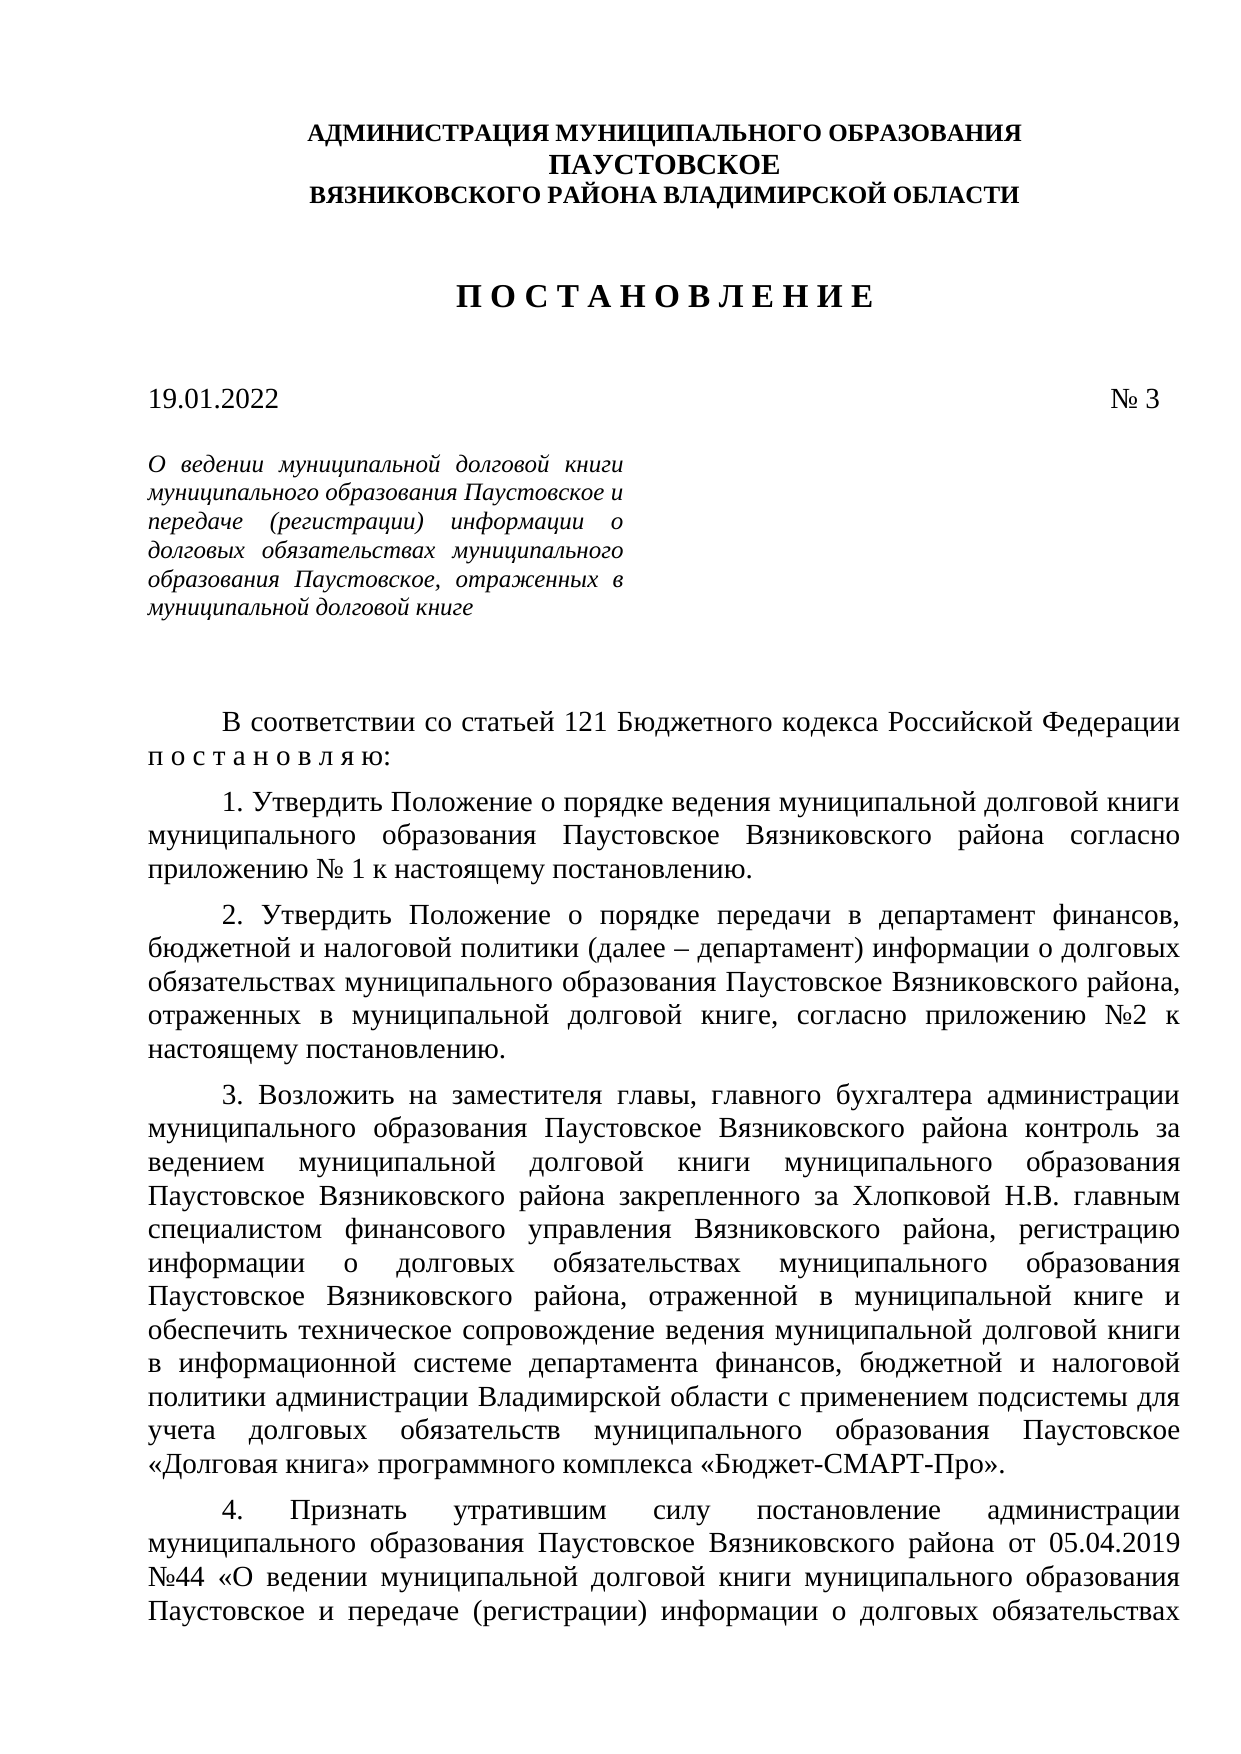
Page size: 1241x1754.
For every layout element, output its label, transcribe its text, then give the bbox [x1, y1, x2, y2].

text В соответствии со статьей 121 Бюджетного кодекса Российской Федерации п о с т а н о в л я ю: [148, 704, 1181, 771]
subtitle ВЯЗНИКОВСКОГО РАЙОНА ВЛАДИМИРСКОЙ ОБЛАСТИ [148, 180, 1181, 209]
text 2. Утвердить Положение о порядке передачи в департамент финансов, бюджетной и налоговой политики (далее – департамент) информации о долговых обязательствах муниципального образования Паустовское Вязниковского района, отраженных в муниципальной долговой книге, согласно приложению №2 к настоящему постановлению. [148, 897, 1181, 1064]
subtitle П О С Т А Н О В Л Е Н И Е [148, 276, 1181, 314]
text 19.01.2022 № 3 [148, 382, 1181, 415]
subtitle ПАУСТОВСКОЕ [148, 147, 1181, 180]
table_header О ведении муниципальной долговой книги муниципального образования Паустовское и передаче (регистрации) информации о долговых обязательствах муниципального образования Паустовское, отраженных в муниципальной долговой книге [136, 449, 635, 624]
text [148, 1492, 1181, 1626]
subtitle АДМИНИСТРАЦИЯ МУНИЦИПАЛЬНОГО ОБРАЗОВАНИЯ [148, 118, 1181, 147]
text 1. Утвердить Положение о порядке ведения муниципальной долговой книги муниципального образования Паустовское Вязниковского района согласно приложению № 1 к настоящему постановлению. [148, 784, 1181, 884]
text 3. Возложить на заместителя главы, главного бухгалтера администрации муниципального образования Паустовское Вязниковского района контроль за ведением муниципальной долговой книги муниципального образования Паустовское Вязниковского района закрепленного за Хлопковой Н.В. главным специалистом финансового управления Вязниковского района, регистрацию информации о долговых обязательствах муниципального образования Паустовское Вязниковского района, отраженной в муниципальной книге и обеспечить техническое сопровождение ведения муниципальной долговой книги в информационной системе департамента финансов, бюджетной и налоговой политики администрации Владимирской области с применением подсистемы для учета долговых обязательств муниципального образования Паустовское «Долговая книга» программного комплекса «Бюджет-СМАРТ-Про». [148, 1077, 1181, 1479]
